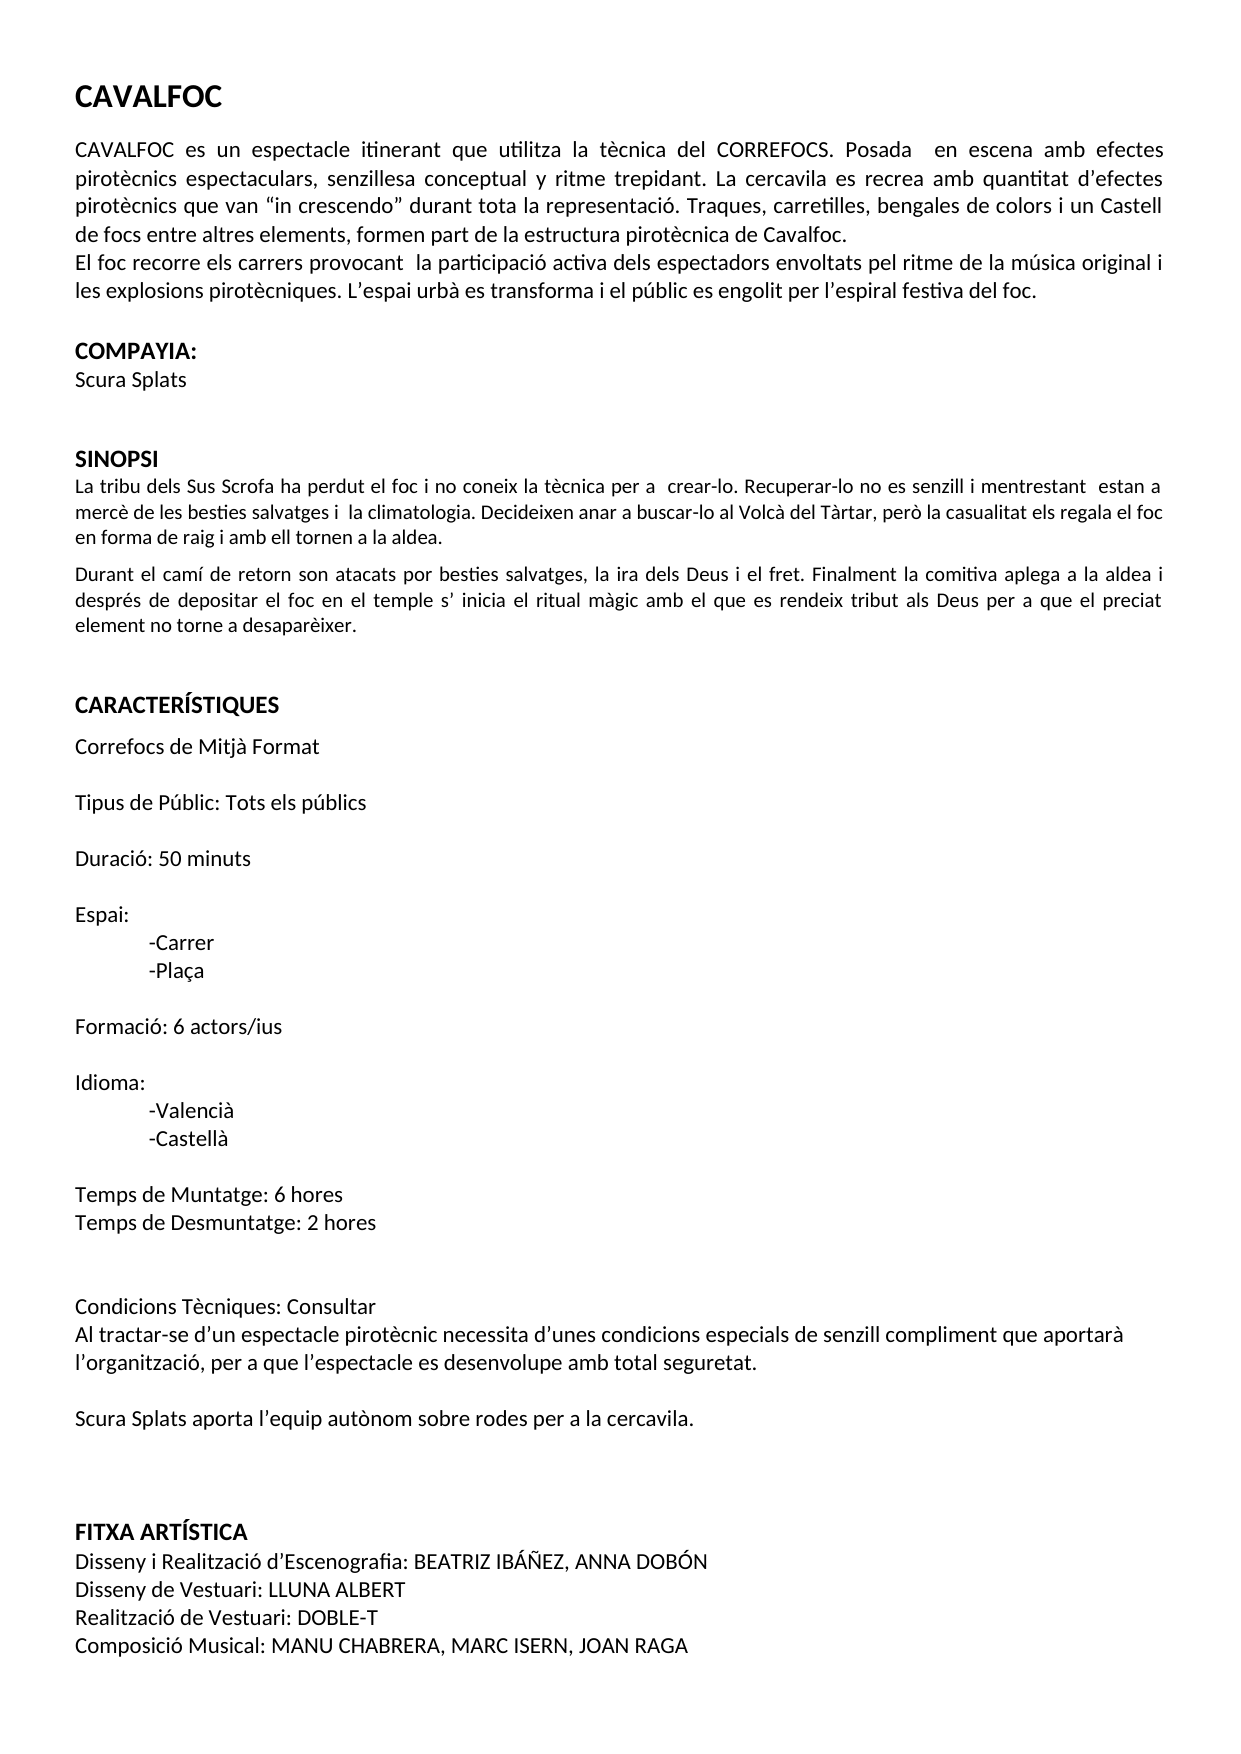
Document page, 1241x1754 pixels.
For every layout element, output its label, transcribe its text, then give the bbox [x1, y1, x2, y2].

text Disseny de Vestuari: LLUNA ALBERT [75, 1575, 1165, 1603]
text Espai: [75, 900, 1165, 928]
text Durant el camí de retorn son atacats por besties salvatges, la ira dels Deus i el fret. Finalment la comitiva aplega a la aldea i després de depositar el foc en el temple s’ inicia el ritual màgic amb el que es rendeix tribut als Deus per a que el preciat element no torne a desaparèixer. [75, 562, 1165, 638]
text Temps de Muntatge: 6 hores [75, 1180, 1165, 1208]
text Formació: 6 actors/ius [75, 1012, 1165, 1040]
text Idioma: [75, 1068, 1165, 1096]
text Duració: 50 minuts [75, 844, 1165, 872]
text -Valencià [75, 1096, 1165, 1124]
text La tribu dels Sus Scrofa ha perdut el foc i no coneix la tècnica per a crear-lo. Recuperar-lo no es senzill i mentrestant estan a mercè de les besties salvatges i la climatologia. Decideixen anar a buscar-lo al Volcà del Tàrtar, però la casualitat els regala el foc en forma de raig i amb ell tornen a la aldea. [75, 474, 1165, 550]
text SINOPSI [75, 443, 1165, 474]
text CAVALFOC es un espectacle itinerant que utilitza la tècnica del CORREFOCS. Posada en escena amb efectes pirotècnics espectaculars, senzillesa conceptual y ritme trepidant. La cercavila es recrea amb quantitat d’efectes pirotècnics que van “in crescendo” durant tota la representació. Traques, carretilles, bengales de colors i un Castell de focs entre altres elements, formen part de la estructura pirotècnica de Cavalfoc. [75, 136, 1165, 248]
text Al tractar-se d’un espectacle pirotècnic necessita d’unes condicions especials de senzill compliment que aportarà l’organització, per a que l’espectacle es desenvolupe amb total seguretat. [75, 1320, 1165, 1376]
text El foc recorre els carrers provocant la participació activa dels espectadors envoltats pel ritme de la música original i les explosions pirotècniques. L’espai urbà es transforma i el públic es engolit per l’espiral festiva del foc. [75, 248, 1165, 304]
text -Plaça [75, 956, 1165, 984]
text Scura Splats aporta l’equip autònom sobre rodes per a la cercavila. [75, 1404, 1165, 1432]
text FITXA ARTÍSTICA [75, 1516, 1165, 1547]
text Disseny i Realització d’Escenografia: BEATRIZ IBÁÑEZ, ANNA DOBÓN [75, 1547, 1165, 1575]
text Scura Splats [75, 366, 1165, 393]
text Tipus de Públic: Tots els públics [75, 788, 1165, 816]
text Realització de Vestuari: DOBLE-T [75, 1603, 1165, 1631]
text Composició Musical: MANU CHABRERA, MARC ISERN, JOAN RAGA [75, 1631, 1165, 1659]
text Condicions Tècniques: Consultar [75, 1292, 1165, 1320]
text -Carrer [75, 928, 1165, 956]
text COMPAYIA: [75, 335, 1165, 366]
text Correfocs de Mitjà Format [75, 732, 1165, 760]
text CARACTERÍSTIQUES [75, 689, 1165, 720]
text -Castellà [75, 1124, 1165, 1152]
text Temps de Desmuntatge: 2 hores [75, 1208, 1165, 1236]
text CAVALFOC [75, 75, 1165, 116]
